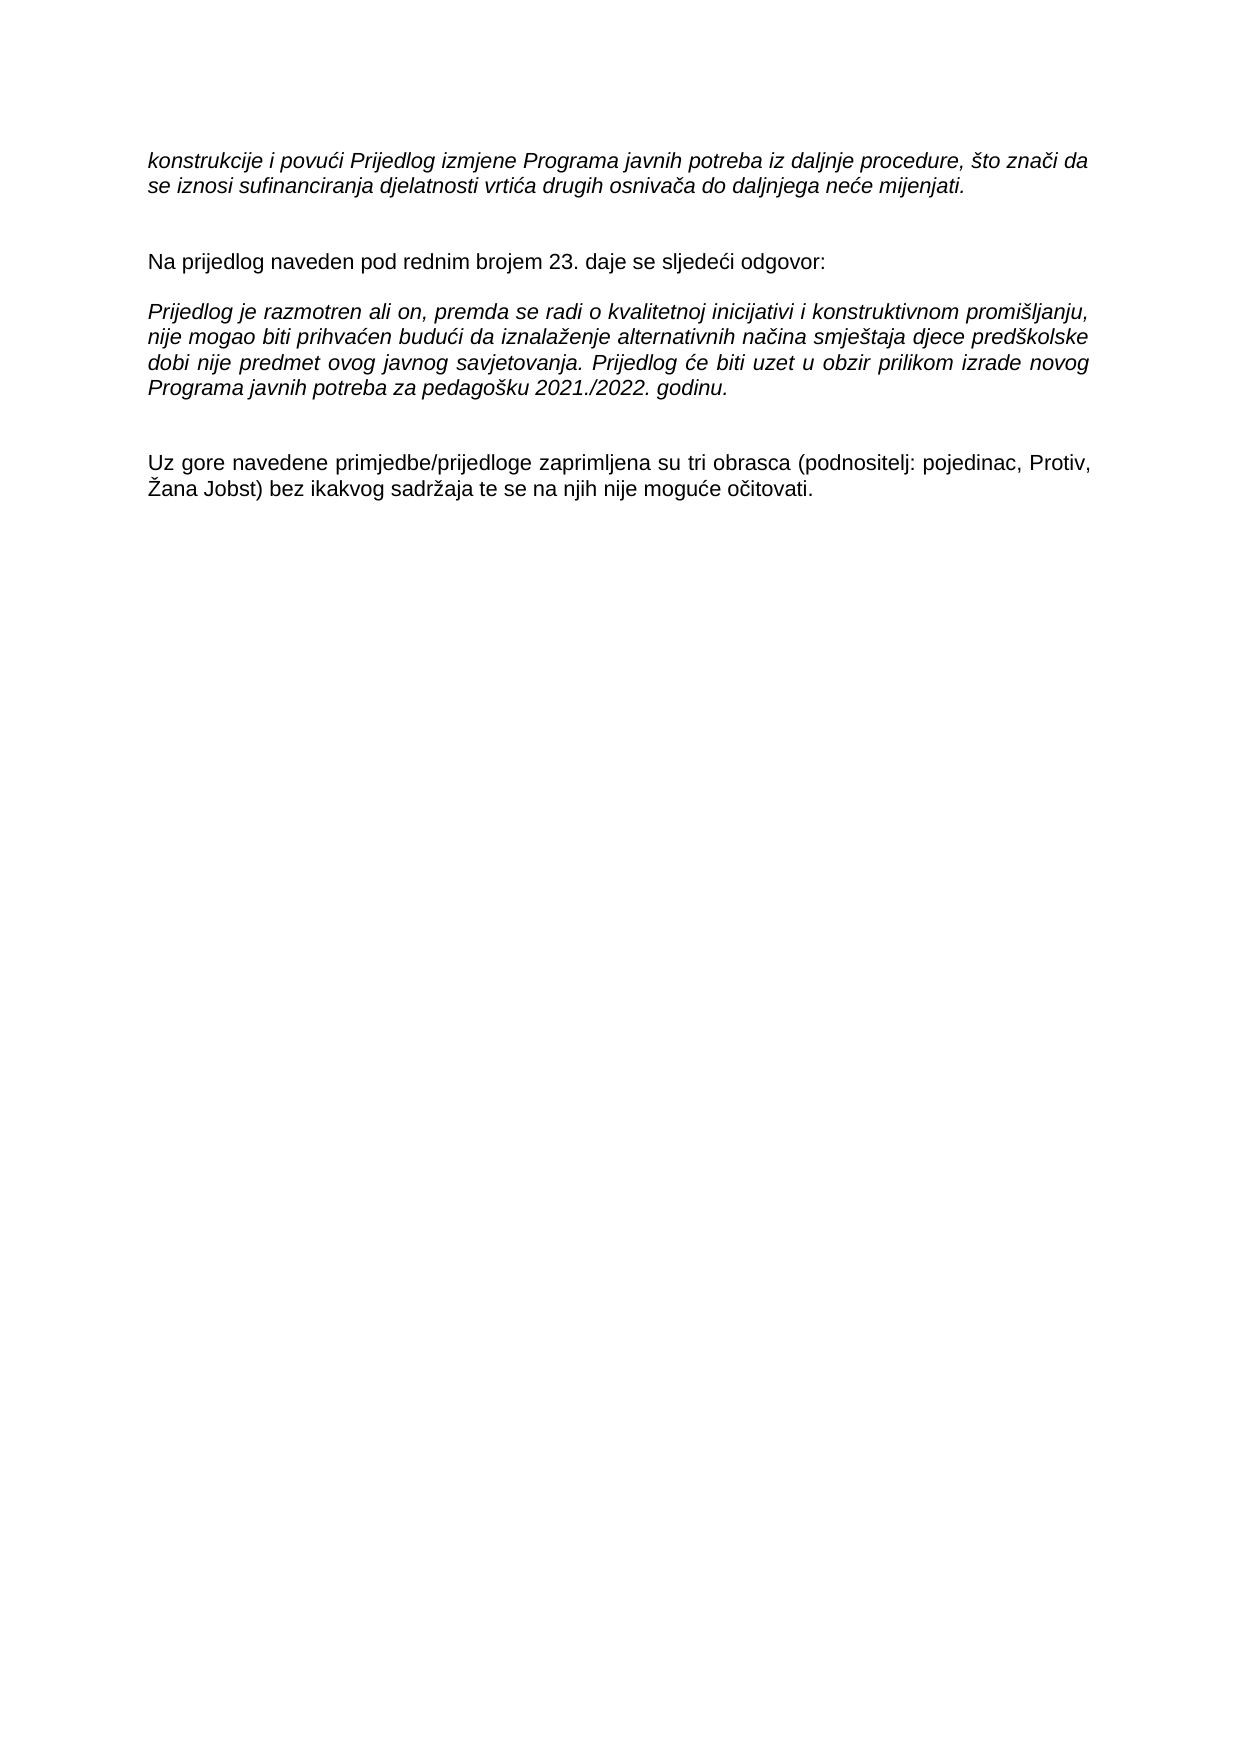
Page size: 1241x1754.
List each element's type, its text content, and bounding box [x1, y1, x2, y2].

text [148, 148, 1092, 198]
text Prijedlog je razmotren ali on, premda se radi o kvalitetnoj inicijativi i konstruktivnom promišljanju, nije mogao biti prihvaćen budući da iznalaženje alternativnih načina smještaja djece predškolske dobi nije predmet ovog javnog savjetovanja. Prijedlog će biti uzet u obzir prilikom izrade novog Programa javnih potreba za pedagošku 2021./2022. godinu. [148, 299, 1092, 400]
text Na prijedlog naveden pod rednim brojem 23. daje se sljedeći odgovor: [148, 248, 1092, 274]
text Uz gore navedene primjedbe/prijedloge zaprimljena su tri obrasca (podnositelj: pojedinac, Protiv, Žana Jobst) bez ikakvog sadržaja te se na njih nije moguće očitovati. [148, 450, 1092, 501]
